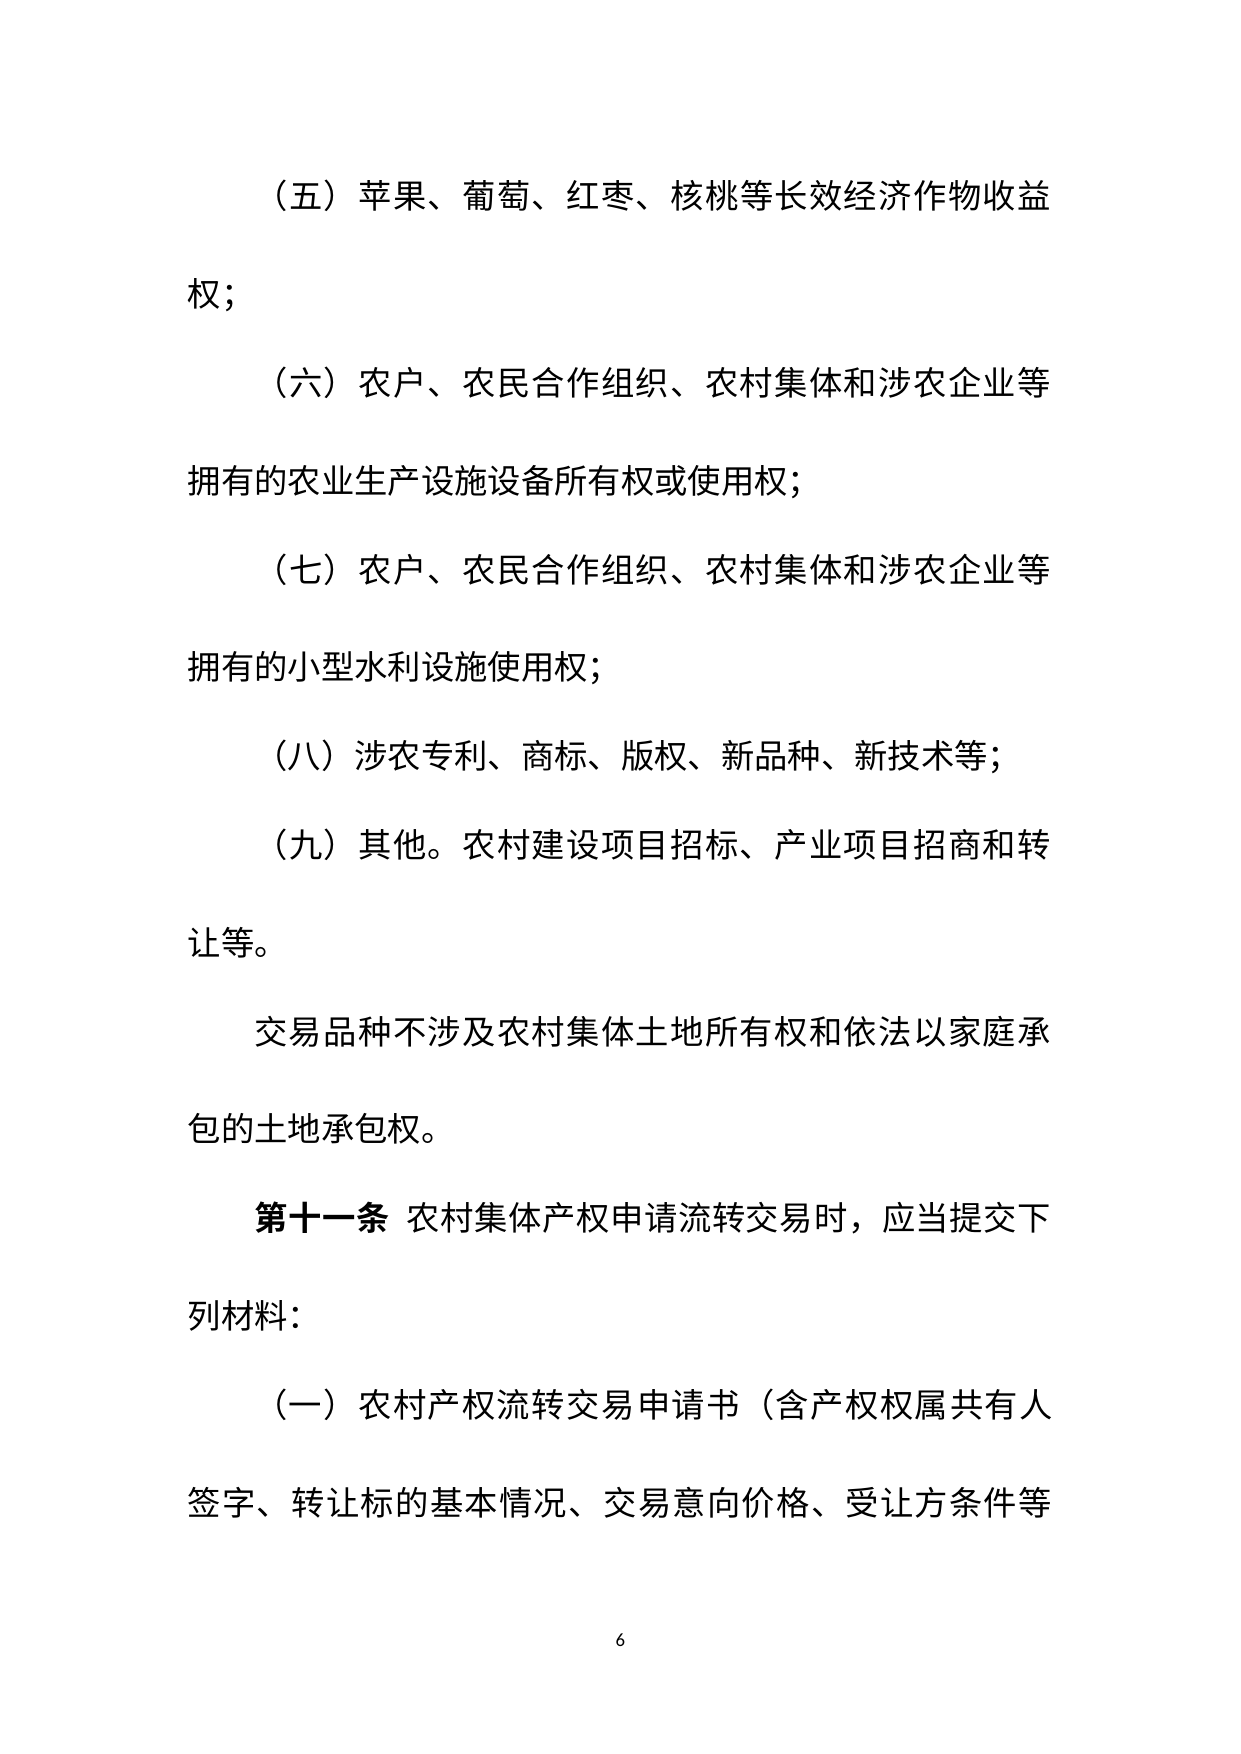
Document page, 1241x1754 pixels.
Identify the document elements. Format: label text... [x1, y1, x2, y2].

text 第十一条 农村集体产权申请流转交易时，应当提交下列材料： [187, 1184, 1053, 1346]
text （九）其他。农村建设项目招标、产业项目招商和转让等。 [187, 811, 1053, 973]
text （七）农户、农民合作组织、农村集体和涉农企业等拥有的小型水利设施使用权； [187, 535, 1053, 698]
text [187, 1370, 1053, 1533]
text （五）苹果、葡萄、红枣、核桃等长效经济作物收益权； [187, 162, 1053, 324]
text （八）涉农专利、商标、版权、新品种、新技术等； [187, 722, 1053, 787]
text 交易品种不涉及农村集体土地所有权和依法以家庭承包的土地承包权。 [187, 997, 1053, 1160]
text （六）农户、农民合作组织、农村集体和涉农企业等拥有的农业生产设施设备所有权或使用权； [187, 348, 1053, 511]
